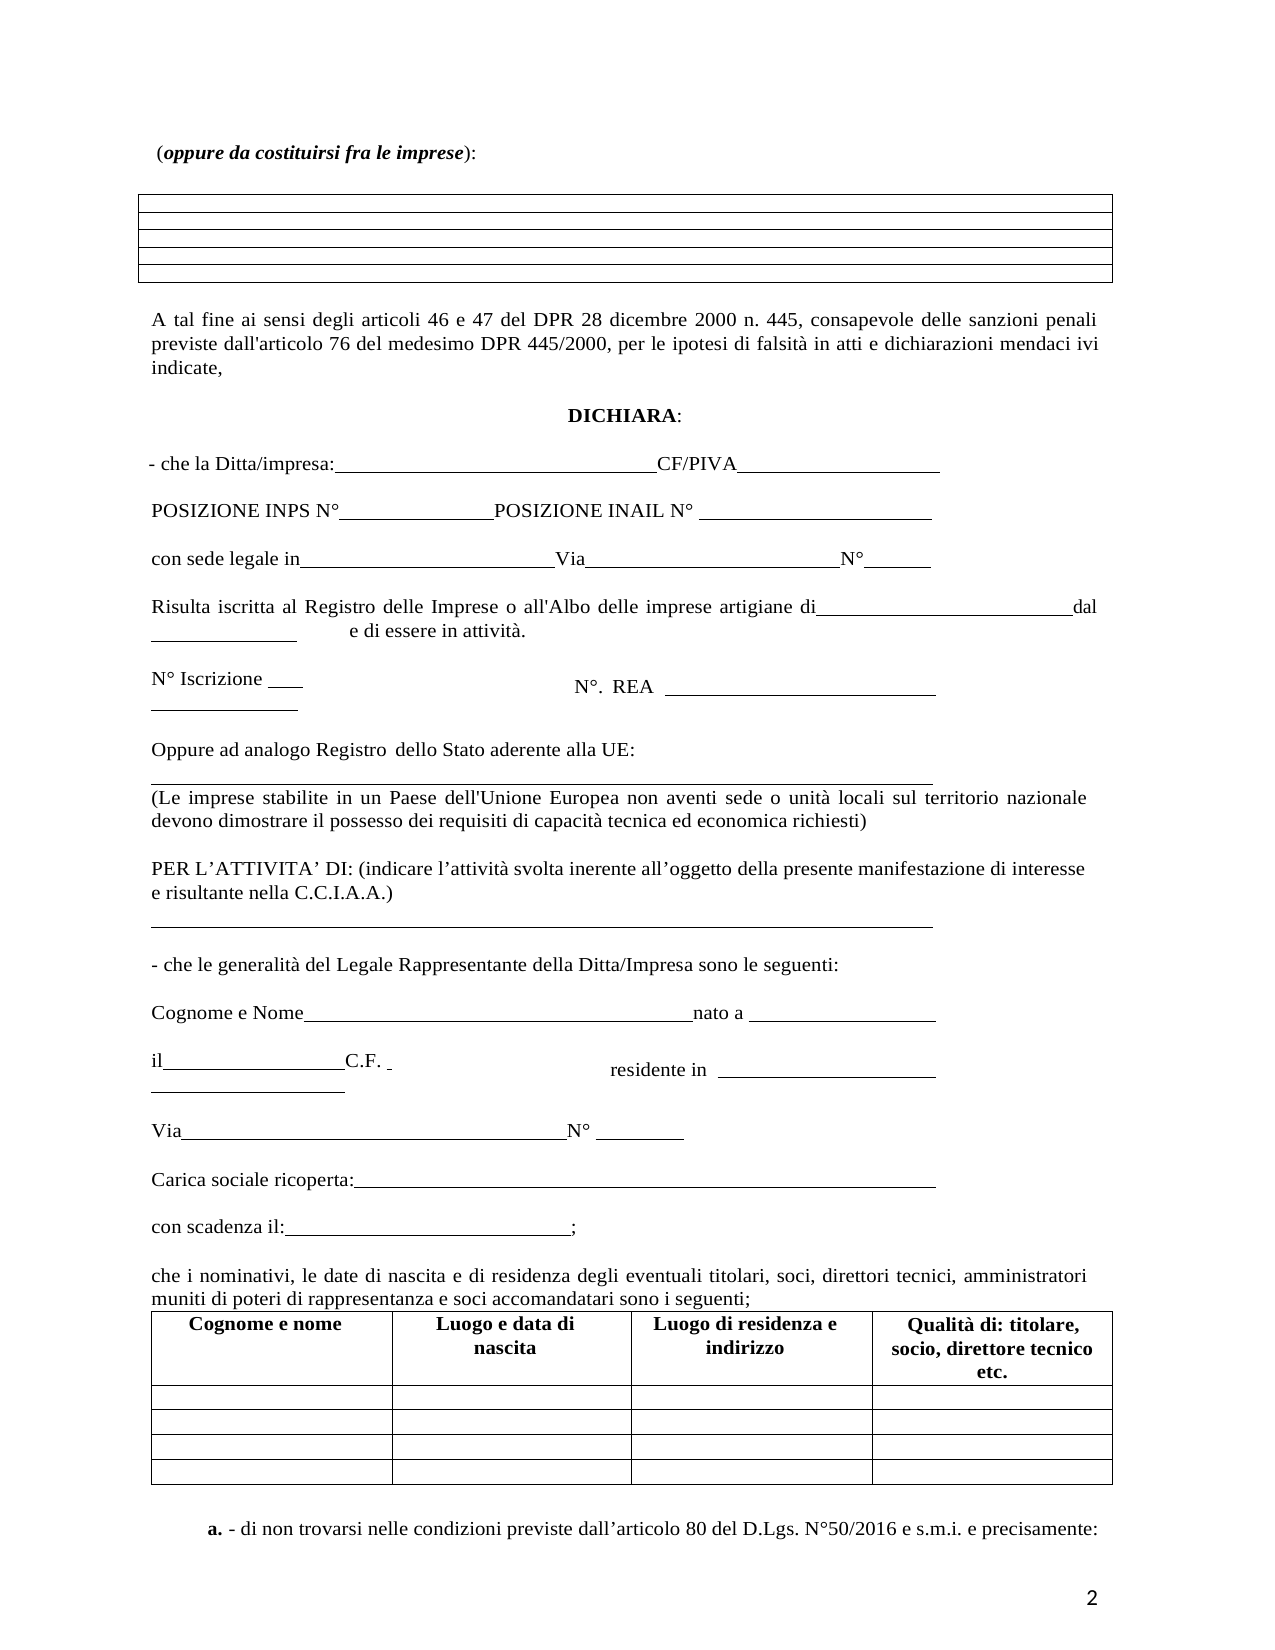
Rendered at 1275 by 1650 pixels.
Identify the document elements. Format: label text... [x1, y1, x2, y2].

table_cell [632, 1435, 872, 1459]
text N°. REA [574, 676, 1112, 698]
list che le generalità del Legale Rappresentante della Ditta/Impresa sono le seguenti: [151, 953, 1112, 976]
table_cell [139, 265, 1112, 282]
text Via N° [151, 1119, 1112, 1142]
text residente in [610, 1057, 1112, 1080]
text Cognome e Nome nato a [151, 1001, 1112, 1024]
table_cell [873, 1386, 1112, 1409]
table_cell [393, 1410, 631, 1434]
table_cell [873, 1410, 1112, 1434]
table_cell [873, 1460, 1112, 1484]
text A tal fine ai sensi degli articoli 46 e 47 del DPR 28 dicembre 2000 n. 445, consapevole delle sanzioni penali previste dall'articolo 76 del medesimo DPR 445/2000, per le ipotesi di falsità in atti e dichiarazioni mendaci ivi indicate, [151, 308, 1098, 378]
subtitle (oppure da costituirsi fra le imprese): [156, 141, 1112, 164]
text PER L’ATTIVITA’ DI: (indicare l’attività svolta inerente all’oggetto della presente manifestazione di interesse e risultante nella C.C.I.A.A.) [151, 857, 1098, 904]
table_header Luogo di residenza e indirizzo [632, 1312, 872, 1384]
text POSIZIONE INPS N° POSIZIONE INAIL N° [151, 499, 1112, 522]
list che la Ditta/impresa: CF/PIVA [148, 452, 940, 474]
text con scadenza il: ; [151, 1216, 1112, 1238]
text Risulta iscritta al Registro delle Imprese o all'Albo delle imprese artigiane di dal e di essere in attività. [151, 595, 1098, 642]
text il C.F. [151, 1049, 600, 1095]
table_cell [152, 1460, 392, 1484]
text Carica sociale ricoperta: [151, 1167, 1112, 1190]
text (Le imprese stabilite in un Paese dell'Unione Europea non aventi sede o unità locali sul territorio nazionale devono dimostrare il possesso dei requisiti di capacità tecnica ed economica richiesti) [151, 786, 1099, 832]
table_header Cognome e nome [152, 1312, 392, 1384]
text che i nominativi, le date di nascita e di residenza degli eventuali titolari, soci, direttori tecnici, amministratori muniti di poteri di rappresentanza e soci accomandatari sono i seguenti; [151, 1263, 1098, 1310]
table_cell [393, 1460, 631, 1484]
table_cell [393, 1386, 631, 1409]
table_cell [152, 1386, 392, 1409]
subtitle DICHIARA: [137, 404, 1112, 426]
list - di non trovarsi nelle condizioni previste dall’articolo 80 del D.Lgs. N°50/2016 e s.m.i. e precisamente: [193, 1517, 1112, 1540]
table_cell [873, 1435, 1112, 1459]
table_cell [632, 1410, 872, 1434]
table_cell [632, 1460, 872, 1484]
table_cell [152, 1410, 392, 1434]
table_cell [139, 248, 1112, 264]
table_header [139, 195, 1112, 212]
table_cell [139, 213, 1112, 229]
table_cell [152, 1435, 392, 1459]
table_header Luogo e data di nascita [393, 1312, 631, 1384]
text con sede legale in Via N° [151, 547, 1112, 570]
text N° Iscrizione [151, 667, 564, 713]
table_cell [632, 1386, 872, 1409]
table_header Qualità di: titolare, socio, direttore tecnico etc. [873, 1312, 1112, 1384]
table_cell [393, 1435, 631, 1459]
table_cell [139, 230, 1112, 247]
text Oppure ad analogo Registro dello Stato aderente alla UE: [151, 738, 1112, 761]
